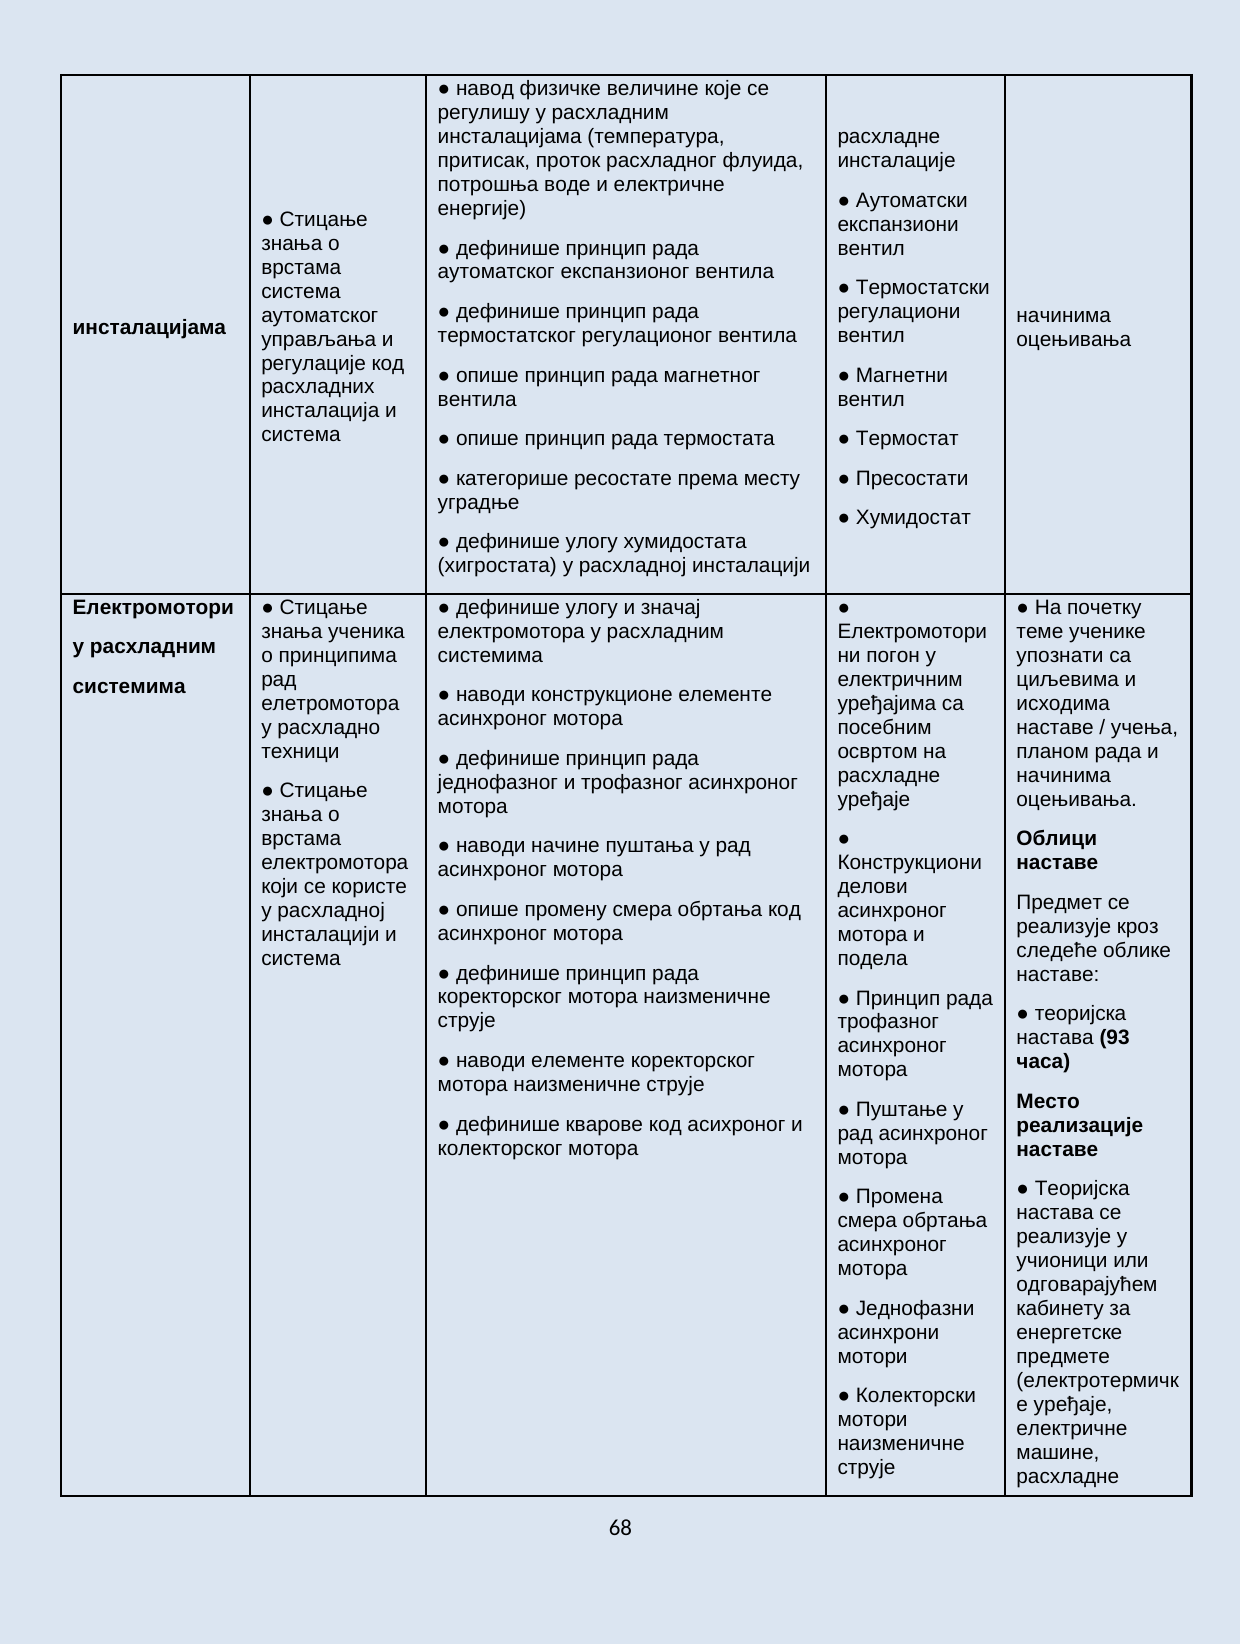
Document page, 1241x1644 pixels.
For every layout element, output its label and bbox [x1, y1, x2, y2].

table_cell [827, 595, 1004, 1495]
table_cell [251, 595, 425, 1495]
table_cell [62, 595, 249, 1495]
table_cell [827, 76, 1004, 593]
table_cell [427, 595, 825, 1495]
table_cell [62, 76, 249, 593]
table_cell [1006, 595, 1190, 1495]
table_cell [1006, 76, 1190, 593]
table_cell [251, 76, 425, 593]
table_cell [427, 76, 825, 593]
